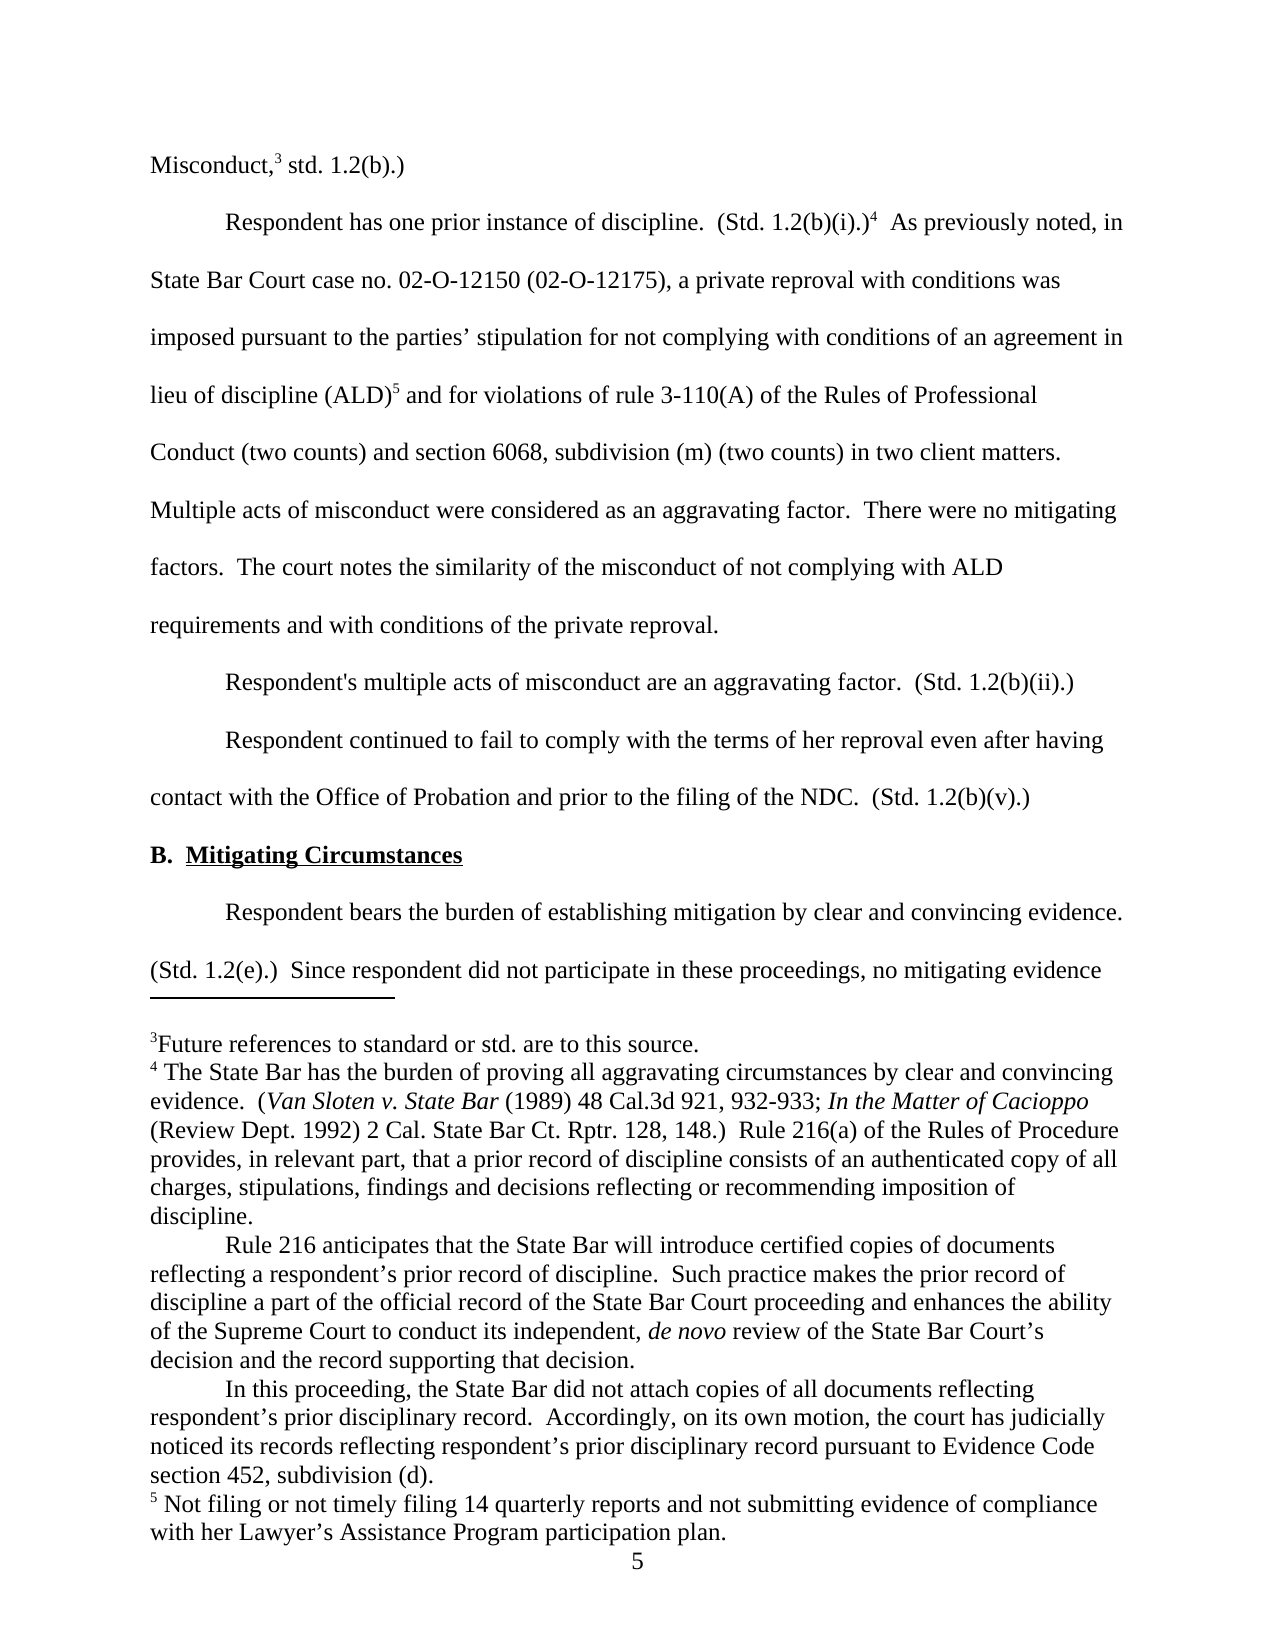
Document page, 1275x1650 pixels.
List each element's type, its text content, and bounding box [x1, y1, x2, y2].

text Respondent's multiple acts of misconduct are an aggravating factor. (Std. 1.2(b)(ii).) [150, 667, 1125, 696]
text B. Mitigating Circumstances [150, 840, 1125, 869]
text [150, 150, 1125, 179]
text Respondent has one prior instance of discipline. (Std. 1.2(b)(i).) As previously noted, in State Bar Court case no. 02-O-12150 (02-O-12175), a private reproval with conditions was imposed pursuant to the parties’ stipulation for not complying with conditions of an agreement in lieu of discipline (ALD) and for violations of rule 3-110(A) of the Rules of Professional Conduct (two counts) and section 6068, subdivision (m) (two counts) in two client matters. Multiple acts of misconduct were considered as an aggravating factor. There were no mitigating factors. The court notes the similarity of the misconduct of not complying with ALD requirements and with conditions of the private reproval. [150, 207, 1125, 639]
text Respondent continued to fail to comply with the terms of her reproval even after having contact with the Office of Probation and prior to the filing of the NDC. (Std. 1.2(b)(v).) [150, 725, 1125, 811]
text Respondent bears the burden of establishing mitigation by clear and convincing evidence. (Std. 1.2(e).) Since respondent did not participate in these proceedings, no mitigating evidence was presented. [150, 897, 1125, 984]
